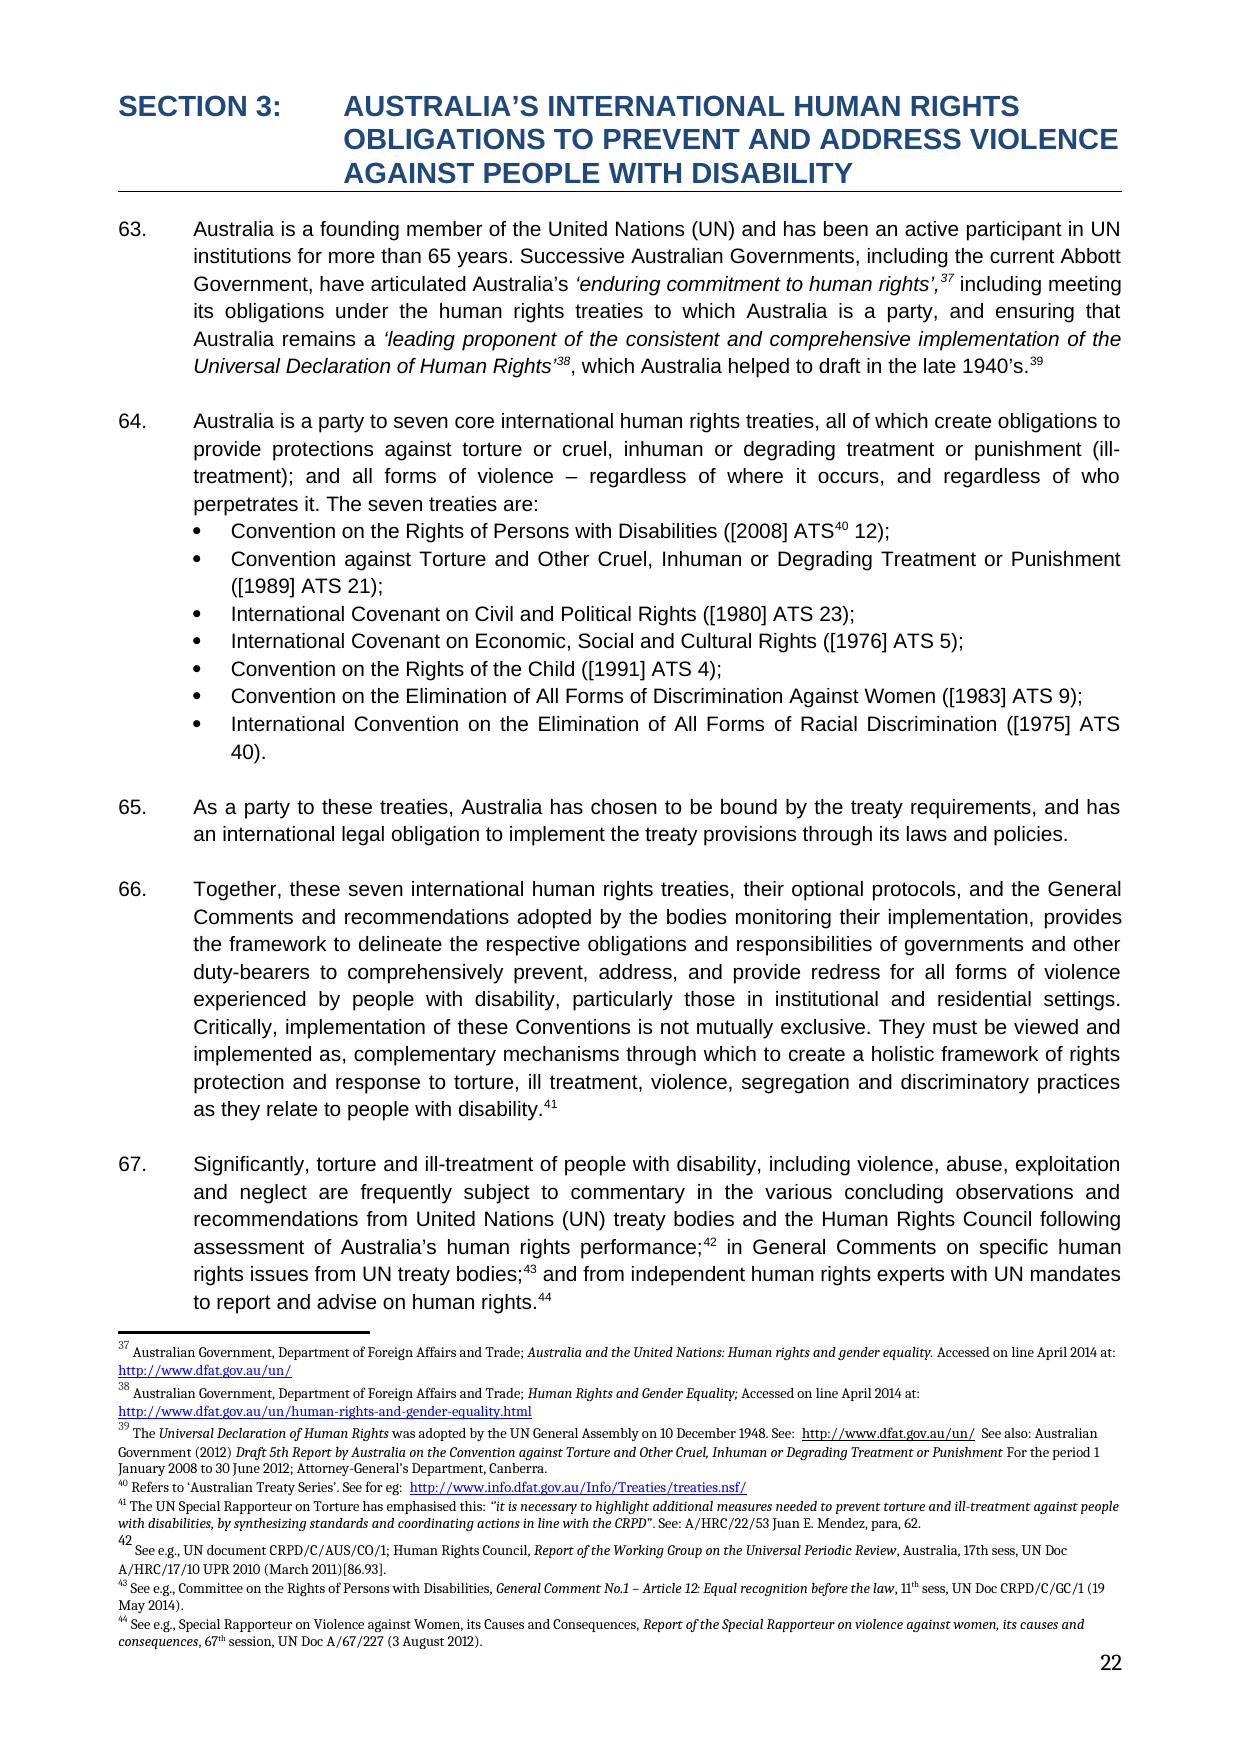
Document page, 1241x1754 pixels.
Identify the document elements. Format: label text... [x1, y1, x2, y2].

text 64. Australia is a party to seven core international human rights treaties, all of which create obligations to provide protections against torture or cruel, inhuman or degrading treatment or punishment (ill-treatment); and all forms of violence – regardless of where it occurs, and regardless of who perpetrates it. The seven treaties are: [118, 409, 1122, 515]
text 65. As a party to these treaties, Australia has chosen to be bound by the treaty requirements, and has an international legal obligation to implement the treaty provisions through its laws and policies. [118, 794, 1122, 846]
list Convention on the Rights of the Child ([1991] ATS 4); [193, 657, 1122, 681]
list International Covenant on Economic, Social and Cultural Rights ([1976] ATS 5); [193, 629, 1122, 653]
list Convention on the Elimination of All Forms of Discrimination Against Women ([1983] ATS 9); [193, 684, 1122, 708]
text 66. Together, these seven international human rights treaties, their optional protocols, and the General Comments and recommendations adopted by the bodies monitoring their implementation, provides the framework to delineate the respective obligations and responsibilities of governments and other duty-bearers to comprehensively prevent, address, and provide redress for all forms of violence experienced by people with disability, particularly those in institutional and residential settings. Critically, implementation of these Conventions is not mutually exclusive. They must be viewed and implemented as, complementary mechanisms through which to create a holistic framework of rights protection and response to torture, ill treatment, violence, segregation and discriminatory practices as they relate to people with disability. [118, 877, 1122, 1121]
list Convention against Torture and Other Cruel, Inhuman or Degrading Treatment or Punishment ([1989] ATS 21); [193, 546, 1122, 598]
text 63. Australia is a founding member of the United Nations (UN) and has been an active participant in UN institutions for more than 65 years. Successive Australian Governments, including the current Abbott Government, have articulated Australia’s ‘enduring commitment to human rights’, including meeting its obligations under the human rights treaties to which Australia is a party, and ensuring that Australia remains a ‘leading proponent of the consistent and comprehensive implementation of the Universal Declaration of Human Rights’, which Australia helped to draft in the late 1940’s. [118, 216, 1122, 378]
list Convention on the Rights of Persons with Disabilities ([2008] ATS 12); [193, 519, 1122, 543]
list International Covenant on Civil and Political Rights ([1980] ATS 23); [193, 602, 1122, 626]
list International Convention on the Elimination of All Forms of Racial Discrimination ([1975] ATS 40). [193, 712, 1122, 763]
text 67. Significantly, torture and ill-treatment of people with disability, including violence, abuse, exploitation and neglect are frequently subject to commentary in the various concluding observations and recommendations from United Nations (UN) treaty bodies and the Human Rights Council following assessment of Australia’s human rights performance; in General Comments on specific human rights issues from UN treaty bodies; and from independent human rights experts with UN mandates to report and advise on human rights. [118, 1152, 1122, 1313]
text SECTION 3: AUSTRALIA’S INTERNATIONAL HUMAN RIGHTS OBLIGATIONS TO PREVENT AND ADDRESS VIOLENCE AGAINST PEOPLE WITH DISABILITY [118, 89, 1122, 191]
